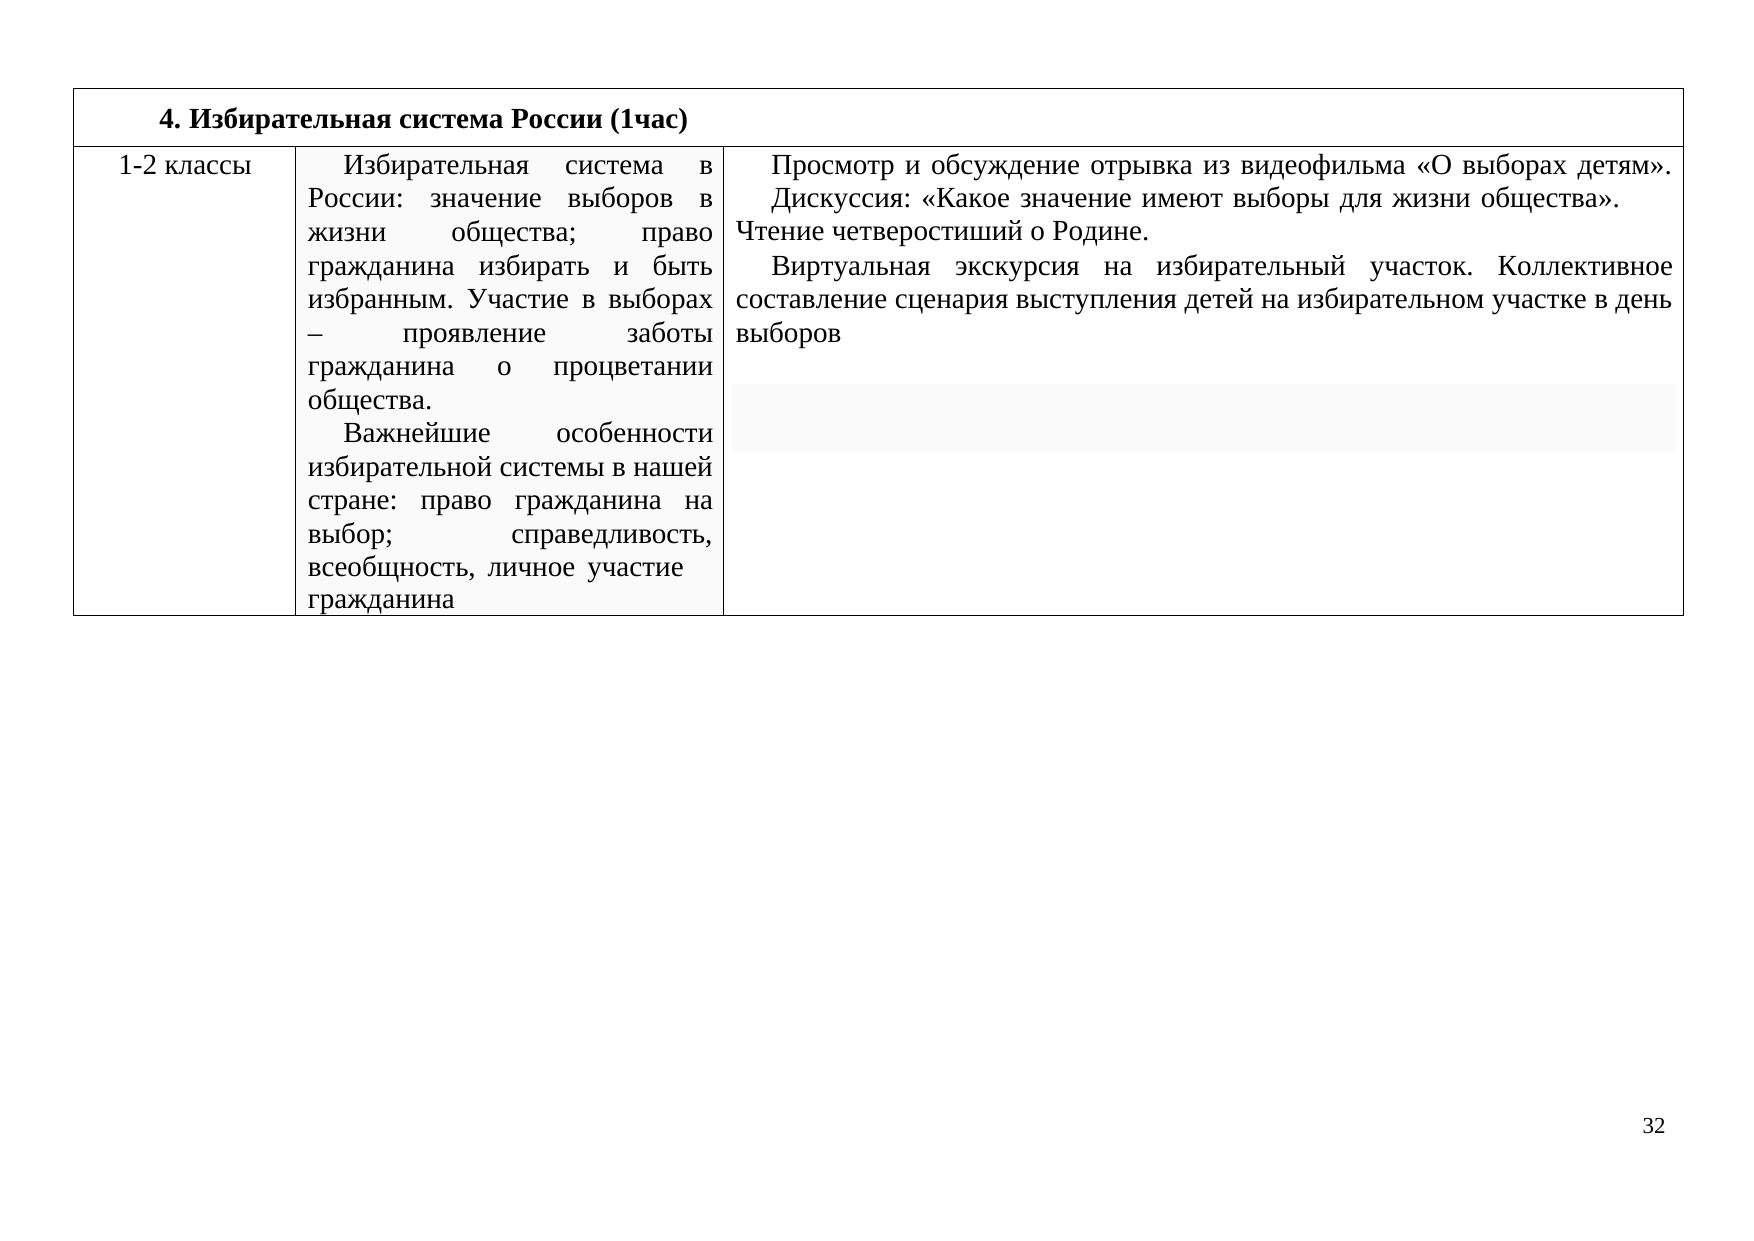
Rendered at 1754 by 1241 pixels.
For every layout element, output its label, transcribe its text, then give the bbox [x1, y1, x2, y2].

table_cell Просмотр и обсуждение отрывка из видеофильма «О выборах детям». Дискуссия: «Какое значение имеют выборы для жизни общества». Чтение четверостиший о Родине. Виртуальная экскурсия на избирательный участок. Коллективное составление сценария выступления детей на избирательном участке в день выборов [724, 147, 1683, 614]
table_cell 1-2 классы [74, 147, 295, 614]
table_cell [716, 147, 723, 614]
table_cell [296, 147, 304, 614]
table_cell Избирательная система в России: значение выборов в жизни общества; право гражданина избирать и быть избранным. Участие в выборах – проявление заботы гражданина о процветании общества. Важнейшие особенности избирательной системы в нашей стране: право гражданина на выбор; справедливость, всеобщность, личное участие гражданина [304, 147, 716, 614]
table_header 4. Избирательная система России (1час) [74, 89, 1683, 146]
